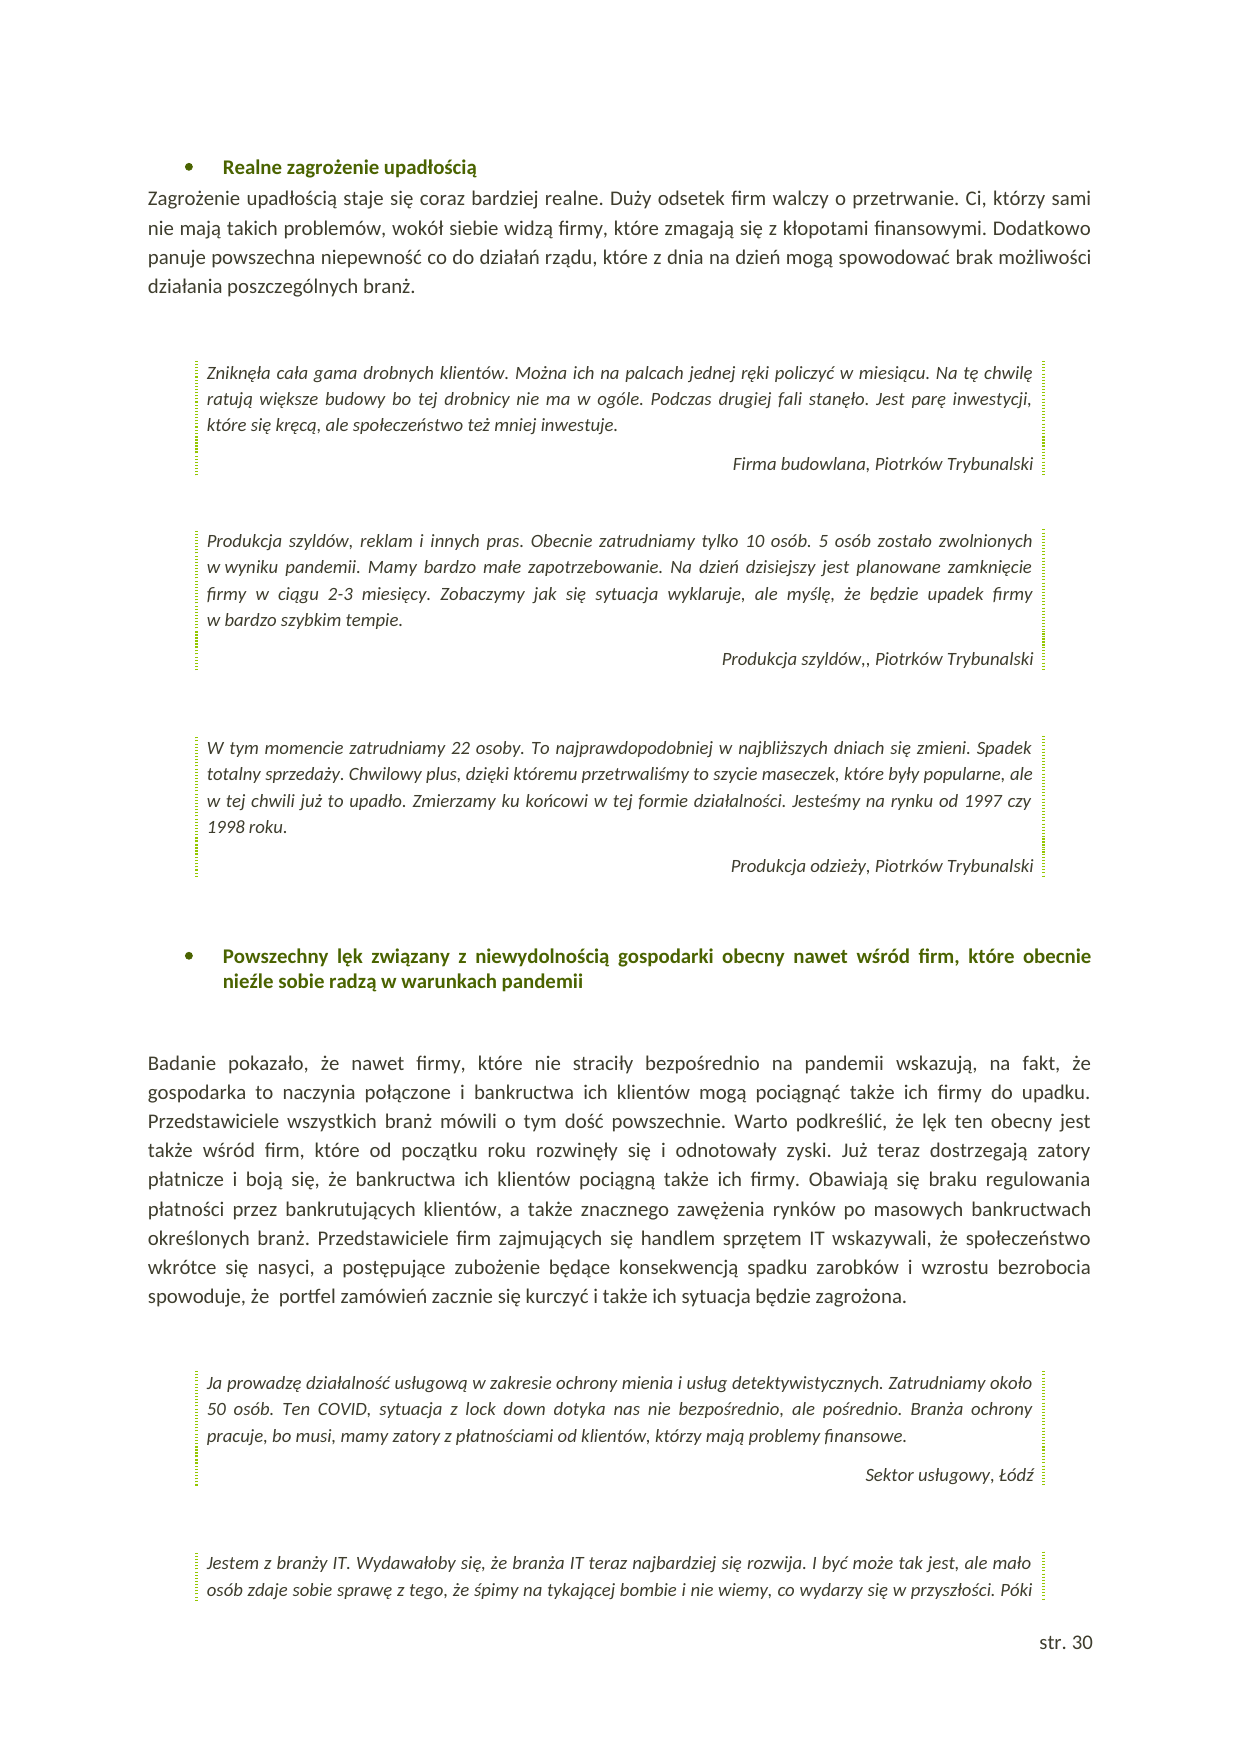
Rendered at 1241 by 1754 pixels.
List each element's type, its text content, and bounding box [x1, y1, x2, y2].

text Badanie pokazało, że nawet firmy, które nie straciły bezpośrednio na pandemii wskazują, na fakt, że gospodarka to naczynia połączone i bankructwa ich klientów mogą pociągnąć także ich firmy do upadku. Przedstawiciele wszystkich branż mówili o tym dość powszechnie. Warto podkreślić, że lęk ten obecny jest także wśród firm, które od początku roku rozwinęły się i odnotowały zyski. Już teraz dostrzegają zatory płatnicze i boją się, że bankructwa ich klientów pociągną także ich firmy. Obawiają się braku regulowania płatności przez bankrutujących klientów, a także znacznego zawężenia rynków po masowych bankructwach określonych branż. Przedstawiciele firm zajmujących się handlem sprzętem IT wskazywali, że społeczeństwo wkrótce się nasyci, a postępujące zubożenie będące konsekwencją spadku zarobków i wzrostu bezrobocia spowoduje, że portfel zamówień zacznie się kurczyć i także ich sytuacja będzie zagrożona. [148, 1050, 1093, 1309]
text Sektor usługowy, Łódź [195, 1463, 1045, 1486]
text Zniknęła cała gama drobnych klientów. Można ich na palcach jednej ręki policzyć w miesiącu. Na tę chwilę ratują większe budowy bo tej drobnicy nie ma w ogóle. Podczas drugiej fali stanęło. Jest parę inwestycji, które się kręcą, ale społeczeństwo też mniej inwestuje. [195, 361, 1045, 437]
text W tym momencie zatrudniamy 22 osoby. To najprawdopodobniej w najbliższych dniach się zmieni. Spadek totalny sprzedaży. Chwilowy plus, dzięki któremu przetrwaliśmy to szycie maseczek, które były popularne, ale w tej chwili już to upadło. Zmierzamy ku końcowi w tej formie działalności. Jesteśmy na rynku od 1997 czy 1998 roku. [195, 736, 1045, 838]
text Firma budowlana, Piotrków Trybunalski [195, 452, 1045, 475]
text Zagrożenie upadłością staje się coraz bardziej realne. Duży odsetek firm walczy o przetrwanie. Ci, którzy sami nie mają takich problemów, wokół siebie widzą firmy, które zmagają się z kłopotami finansowymi. Dodatkowo panuje powszechna niepewność co do działań rządu, które z dnia na dzień mogą spowodować brak możliwości działania poszczególnych branż. [148, 186, 1093, 298]
text Produkcja szyldów,, Piotrków Trybunalski [195, 647, 1045, 670]
text Produkcja szyldów, reklam i innych pras. Obecnie zatrudniamy tylko 10 osób. 5 osób zostało zwolnionych w wyniku pandemii. Mamy bardzo małe zapotrzebowanie. Na dzień dzisiejszy jest planowane zamknięcie firmy w ciągu 2-3 miesięcy. Zobaczymy jak się sytuacja wyklaruje, ale myślę, że będzie upadek firmy w bardzo szybkim tempie. [195, 529, 1045, 631]
list Realne zagrożenie upadłością [185, 154, 1093, 179]
text Ja prowadzę działalność usługową w zakresie ochrony mienia i usług detektywistycznych. Zatrudniamy około 50 osób. Ten COVID, sytuacja z lock down dotyka nas nie bezpośrednio, ale pośrednio. Branża ochrony pracuje, bo musi, mamy zatory z płatnościami od klientów, którzy mają problemy finansowe. [195, 1371, 1045, 1447]
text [195, 1552, 1045, 1601]
list Powszechny lęk związany z niewydolnością gospodarki obecny nawet wśród firm, które obecnie nieźle sobie radzą w warunkach pandemii [185, 943, 1093, 994]
text Produkcja odzieży, Piotrków Trybunalski [195, 854, 1045, 877]
